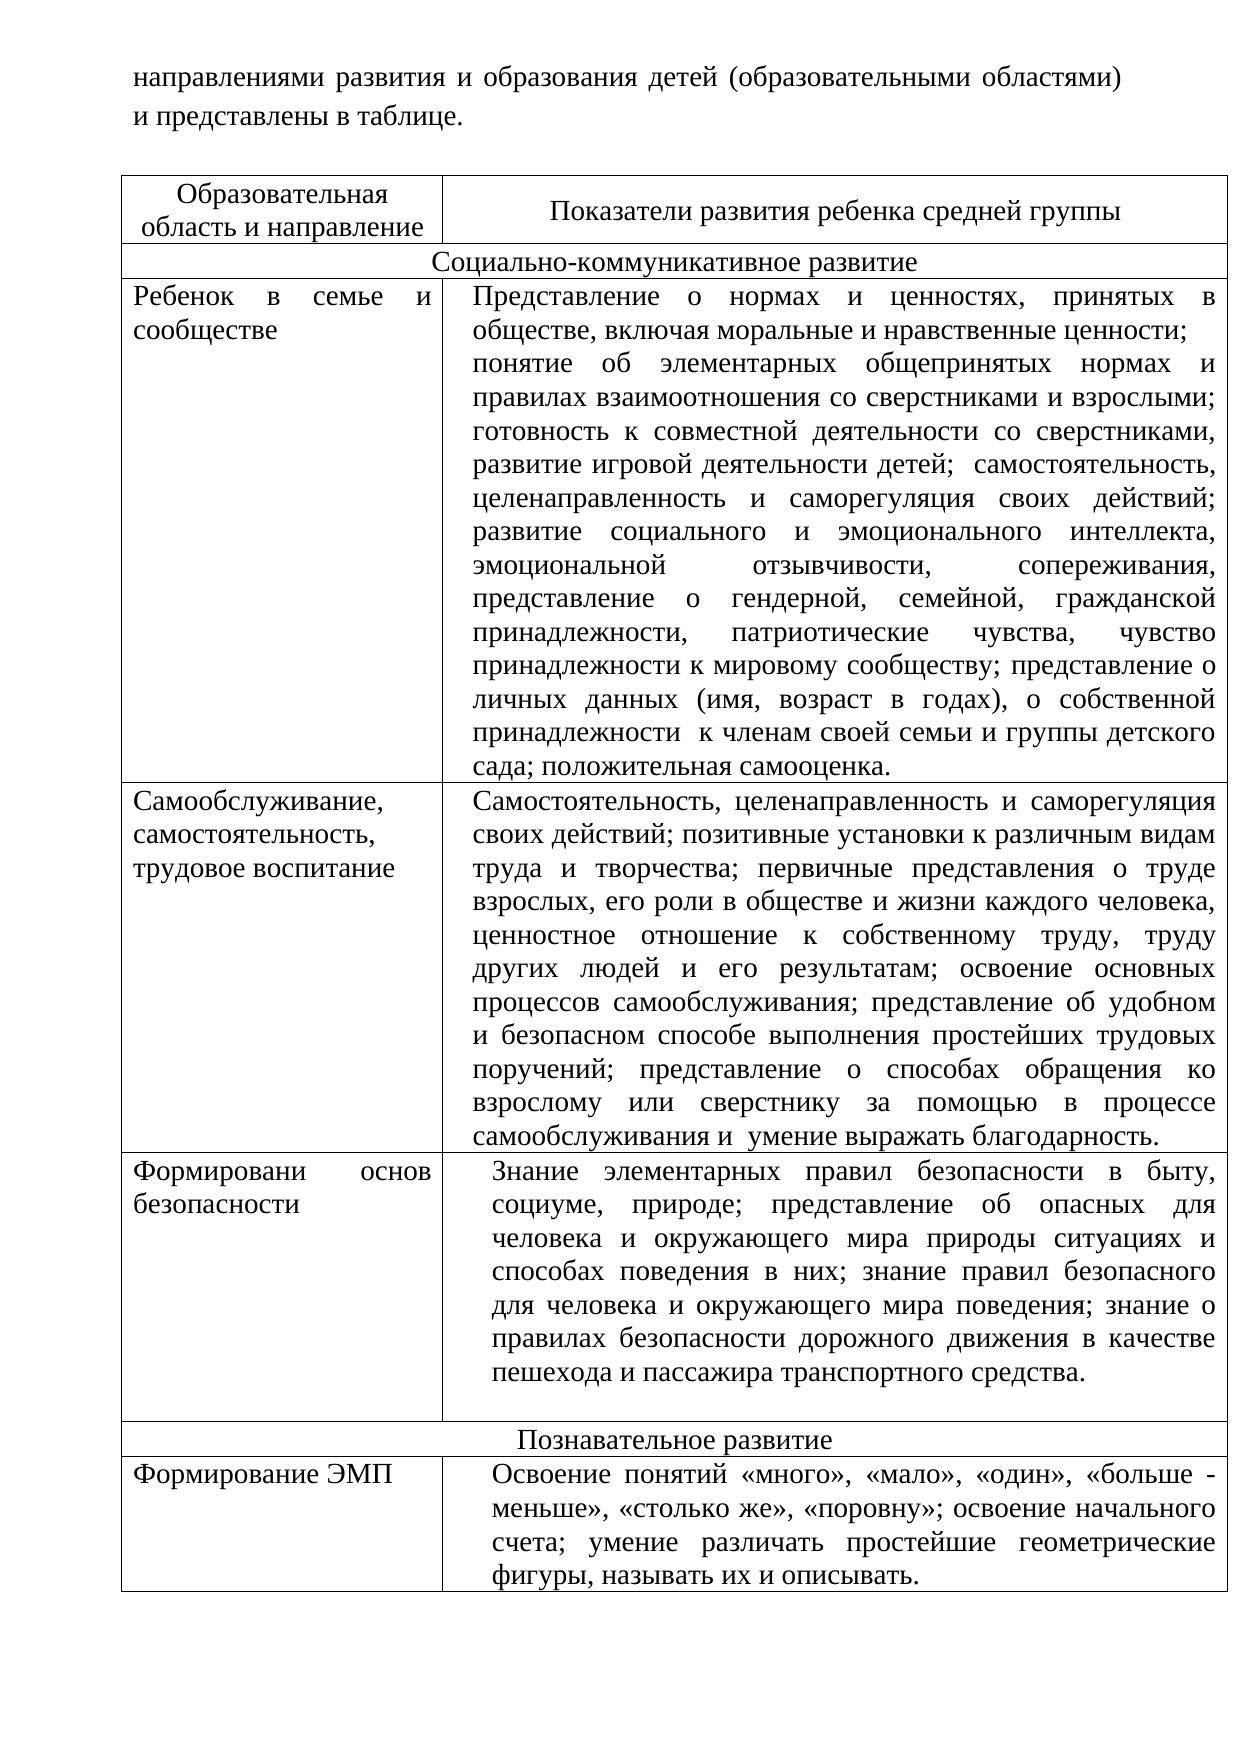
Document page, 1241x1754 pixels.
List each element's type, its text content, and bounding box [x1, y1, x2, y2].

table_cell Формирование ЭМП [122, 1457, 442, 1591]
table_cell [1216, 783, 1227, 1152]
table_header Показатели развития ребенка средней группы [443, 176, 1227, 243]
table_cell Формировани основ безопасности [122, 1153, 442, 1421]
table_cell Самообслуживание, самостоятельность, трудовое воспитание [122, 783, 442, 1152]
table_cell Ребенок в семье и сообществе [122, 279, 442, 782]
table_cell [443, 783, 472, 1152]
table_cell Знание элементарных правил безопасности в быту, социуме, природе; представление об опасных для человека и окружающего мира природы ситуациях и способах поведения в них; знание правил безопасного для человека и окружающего мира поведения; знание о правилах безопасности дорожного движения в качестве пешехода и пассажира транспортного средства. [443, 1153, 1227, 1421]
table_cell Познавательное развитие [122, 1422, 1227, 1456]
table_cell Социально-коммуникативное развитие [122, 244, 1227, 277]
table_cell Представление о нормах и ценностях, принятых в обществе, включая моральные и нравственные ценности; понятие об элементарных общепринятых нормах и правилах взаимоотношения со сверстниками и взрослыми; готовность к совместной деятельности со сверстниками, развитие игровой деятельности детей; самостоятельность, целенаправленность и саморегуляция своих действий; развитие социального и эмоционального интеллекта, эмоциональной отзывчивости, сопереживания, представление о гендерной, семейной, гражданской принадлежности, патриотические чувства, чувство принадлежности к мировому сообществу; представление о личных данных (имя, возраст в годах), о собственной принадлежности к членам своей семьи и группы детского сада; положительная самооценка. [443, 279, 1227, 782]
table_cell Освоение понятий «много», «мало», «один», «больше - меньше», «столько же», «поровну»; освоение начального счета; умение различать простейшие геометрические фигуры, называть их и описывать. [443, 1457, 1227, 1591]
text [133, 59, 1122, 131]
table_header Образовательная область и направление [122, 176, 442, 243]
